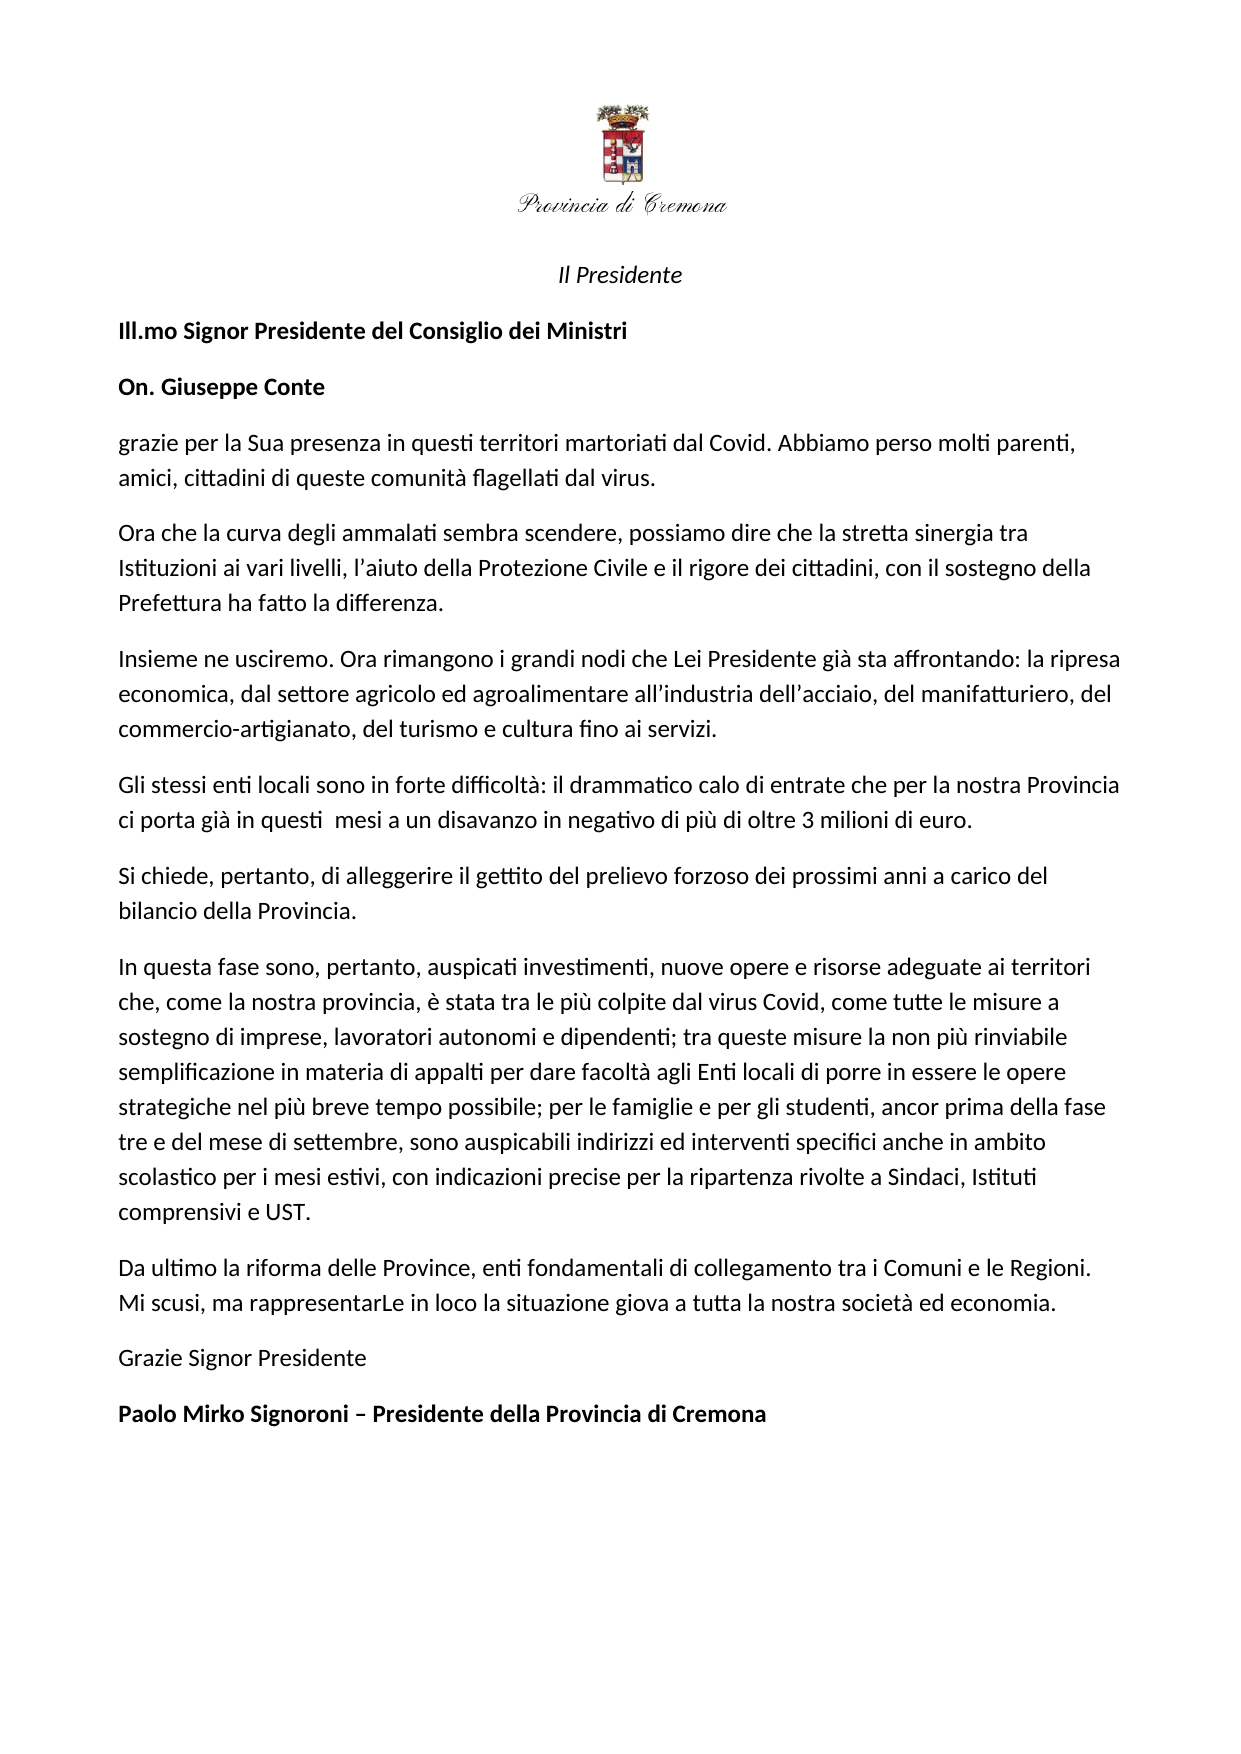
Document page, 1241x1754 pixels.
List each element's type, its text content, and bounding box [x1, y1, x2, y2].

text Da ultimo la riforma delle Province, enti fondamentali di collegamento tra i Comuni e le Regioni. Mi scusi, ma rappresentarLe in loco la situazione giova a tutta la nostra società ed economia. [118, 1252, 1122, 1317]
text Gli stessi enti locali sono in forte difficoltà: il drammatico calo di entrate che per la nostra Provincia ci porta già in questi mesi a un disavanzo in negativo di più di oltre 3 milioni di euro. [118, 769, 1122, 835]
text Il Presidente [118, 259, 1122, 290]
text On. Giuseppe Conte [118, 371, 1122, 401]
text Ill.mo Signor Presidente del Consiglio dei Ministri [118, 315, 1122, 346]
text Paolo Mirko Signoroni – Presidente della Provincia di Cremona [118, 1398, 1122, 1429]
text grazie per la Sua presenza in questi territori martoriati dal Covid. Abbiamo perso molti parenti, amici, cittadini di queste comunità flagellati dal virus. [118, 427, 1122, 492]
text Ora che la curva degli ammalati sembra scendere, possiamo dire che la stretta sinergia tra Istituzioni ai vari livelli, l’aiuto della Protezione Civile e il rigore dei cittadini, con il sostegno della Prefettura ha fatto la differenza. [118, 518, 1122, 618]
text In questa fase sono, pertanto, auspicati investimenti, nuove opere e risorse adeguate ai territori che, come la nostra provincia, è stata tra le più colpite dal virus Covid, come tutte le misure a sostegno di imprese, lavoratori autonomi e dipendenti; tra queste misure la non più rinviabile semplificazione in materia di appalti per dare facoltà agli Enti locali di porre in essere le opere strategiche nel più breve tempo possibile; per le famiglie e per gli studenti, ancor prima della fase tre e del mese di settembre, sono auspicabili indirizzi ed interventi specifici anche in ambito scolastico per i mesi estivi, con indicazioni precise per la ripartenza rivolte a Sindaci, Istituti comprensivi e UST. [118, 951, 1122, 1226]
picture [504, 95, 736, 217]
text Insieme ne usciremo. Ora rimangono i grandi nodi che Lei Presidente già sta affrontando: la ripresa economica, dal settore agricolo ed agroalimentare all’industria dell’acciaio, del manifatturiero, del commercio-artigianato, del turismo e cultura fino ai servizi. [118, 643, 1122, 744]
text Si chiede, pertanto, di alleggerire il gettito del prelievo forzoso dei prossimi anni a carico del bilancio della Provincia. [118, 860, 1122, 926]
text Grazie Signor Presidente [118, 1343, 1122, 1373]
